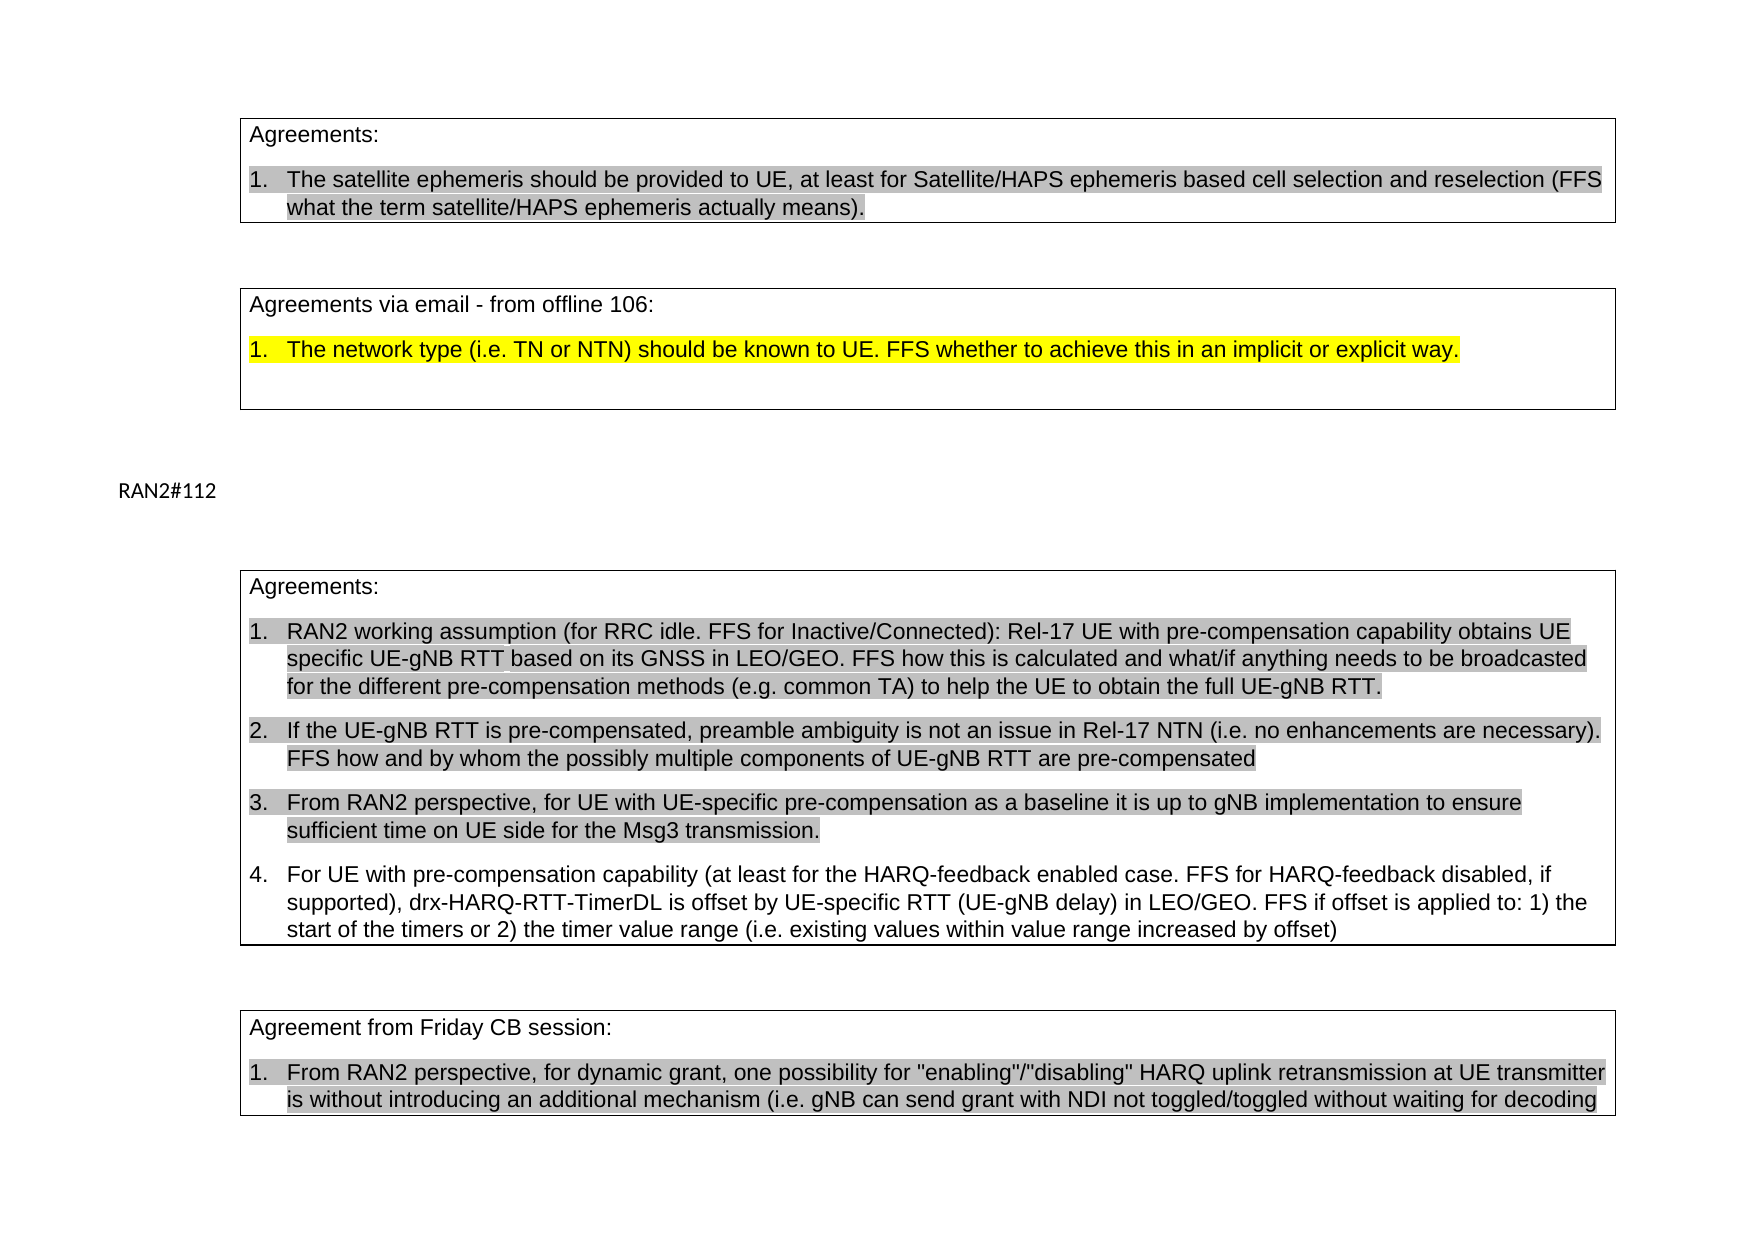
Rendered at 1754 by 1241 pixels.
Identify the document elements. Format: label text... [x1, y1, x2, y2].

list RAN2 working assumption (for RRC idle. FFS for Inactive/Connected): Rel-17 UE with pre-compensation capability obtains UE specific UE-gNB RTT based on its GNSS in LEO/GEO. FFS how this is calculated and what/if anything needs to be broadcasted for the different pre-compensation methods (e.g. common TA) to help the UE to obtain the full UE-gNB RTT. [241, 614, 1615, 699]
text Agreements: [241, 119, 1615, 147]
text Agreement from Friday CB session: [241, 1011, 1615, 1040]
list If the UE-gNB RTT is pre-compensated, preamble ambiguity is not an issue in Rel-17 NTN (i.e. no enhancements are necessary). FFS how and by whom the possibly multiple components of UE-gNB RTT are pre-compensated [241, 714, 1615, 771]
text RAN2#112 [118, 476, 1606, 504]
list From RAN2 perspective, for UE with UE-specific pre-compensation as a baseline it is up to gNB implementation to ensure sufficient time on UE side for the Msg3 transmission. [241, 786, 1615, 843]
list The satellite ephemeris should be provided to UE, at least for Satellite/HAPS ephemeris based cell selection and reselection (FFS what the term satellite/HAPS ephemeris actually means). [241, 163, 1615, 222]
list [241, 1056, 1615, 1115]
text Agreements via email - from offline 106: [241, 289, 1615, 318]
text Agreements: [241, 571, 1615, 599]
list The network type (i.e. TN or NTN) should be known to UE. FFS whether to achieve this in an implicit or explicit way. [241, 333, 1615, 363]
list For UE with pre-compensation capability (at least for the HARQ-feedback enabled case. FFS for HARQ-feedback disabled, if supported), drx-HARQ-RTT-TimerDL is offset by UE-specific RTT (UE-gNB delay) in LEO/GEO. FFS if offset is applied to: 1) the start of the timers or 2) the timer value range (i.e. existing values within value range increased by offset) [241, 858, 1615, 944]
